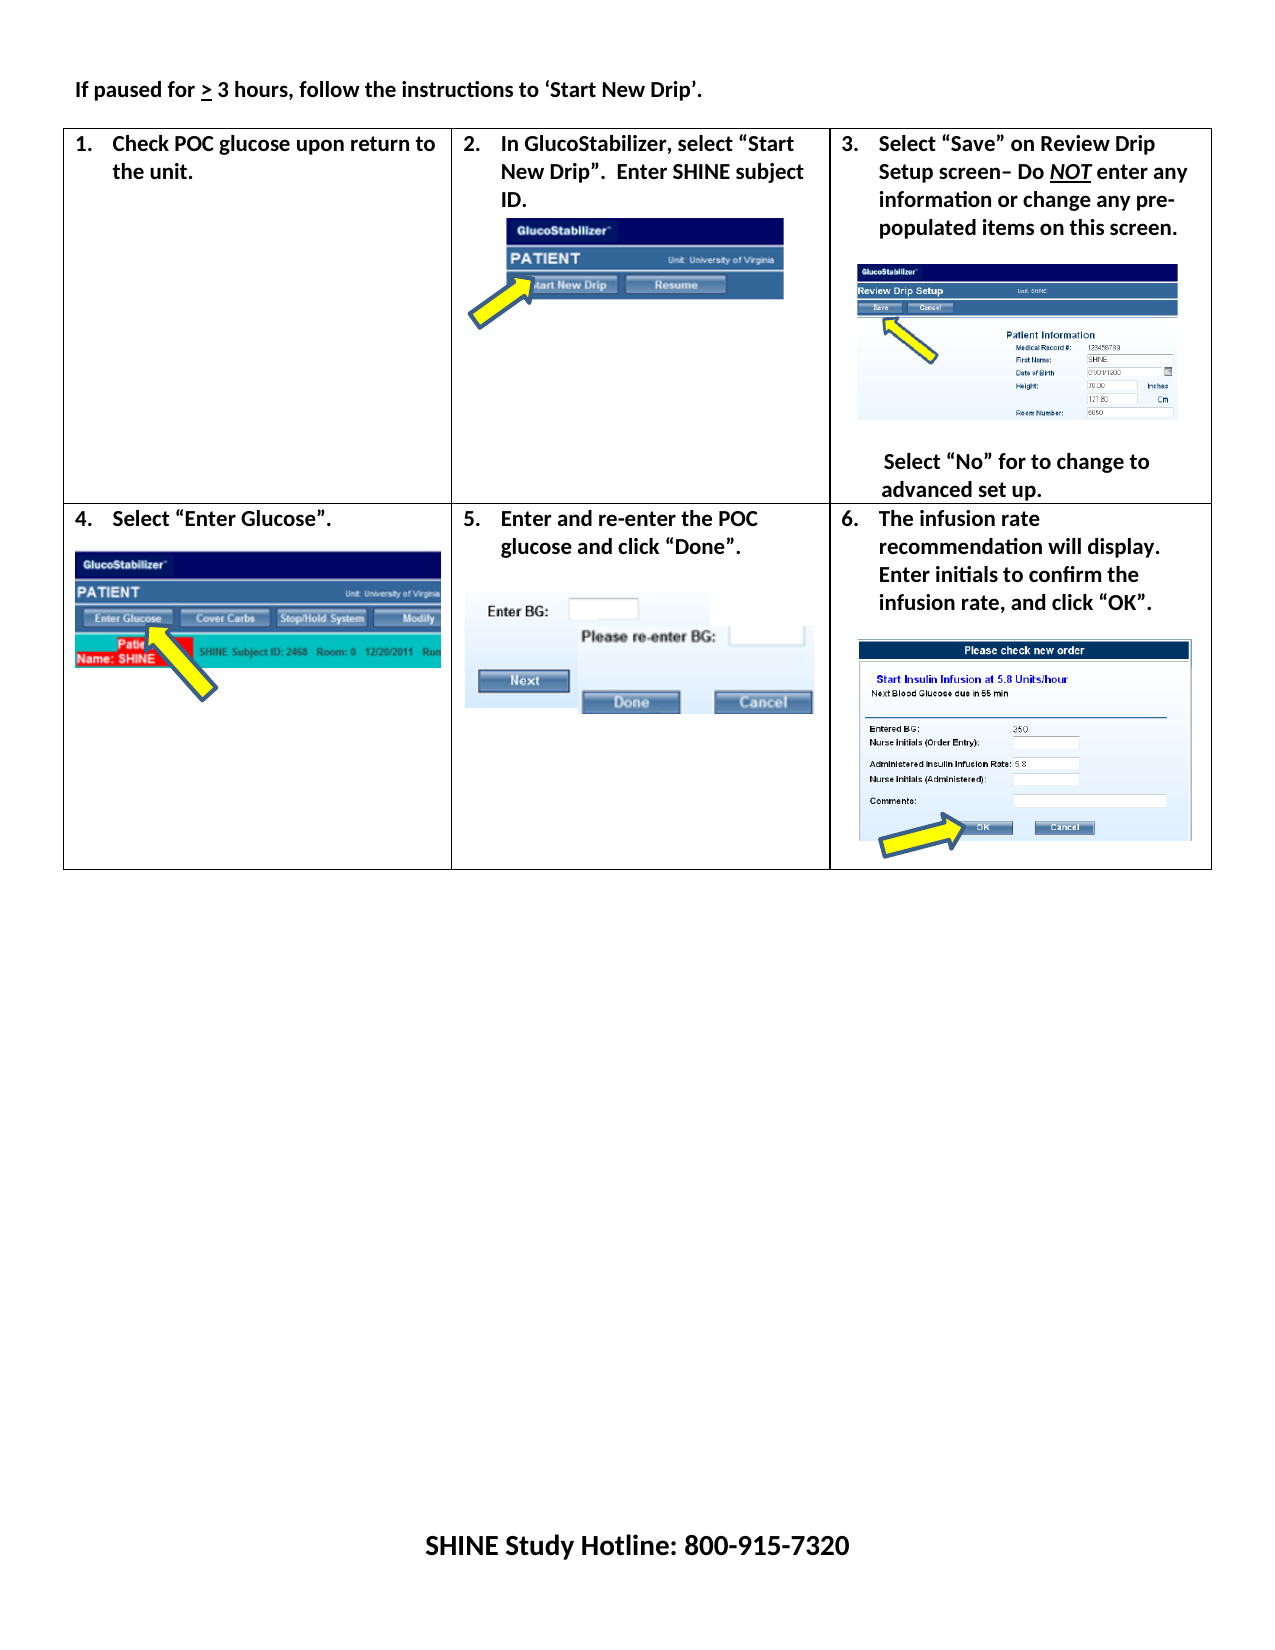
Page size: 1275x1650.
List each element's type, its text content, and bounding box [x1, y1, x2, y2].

picture [577, 626, 815, 714]
table_header In GlucoStabilizer, select “Start New Drip”. Enter SHINE subject ID. [452, 129, 829, 503]
picture [75, 550, 441, 668]
text If paused for > 3 hours, follow the instructions to ‘Start New Drip’. [75, 75, 1200, 103]
picture [857, 639, 1192, 841]
picture [857, 264, 1178, 420]
table_cell The infusion rate recommendation will display. Enter initials to confirm the infusion rate, and click “OK”. [831, 504, 1211, 868]
table_cell Select “Enter Glucose”. [64, 504, 451, 868]
table_cell Enter and re-enter the POC glucose and click “Done”. [452, 504, 829, 868]
table_header Check POC glucose upon return to the unit. [64, 129, 451, 503]
table_header Select “Save” on Review Drip Setup screen– Do NOT enter any information or change any pre-populated items on this screen. Select “No” for to change to advanced set up. [831, 129, 1211, 503]
picture [505, 218, 784, 300]
